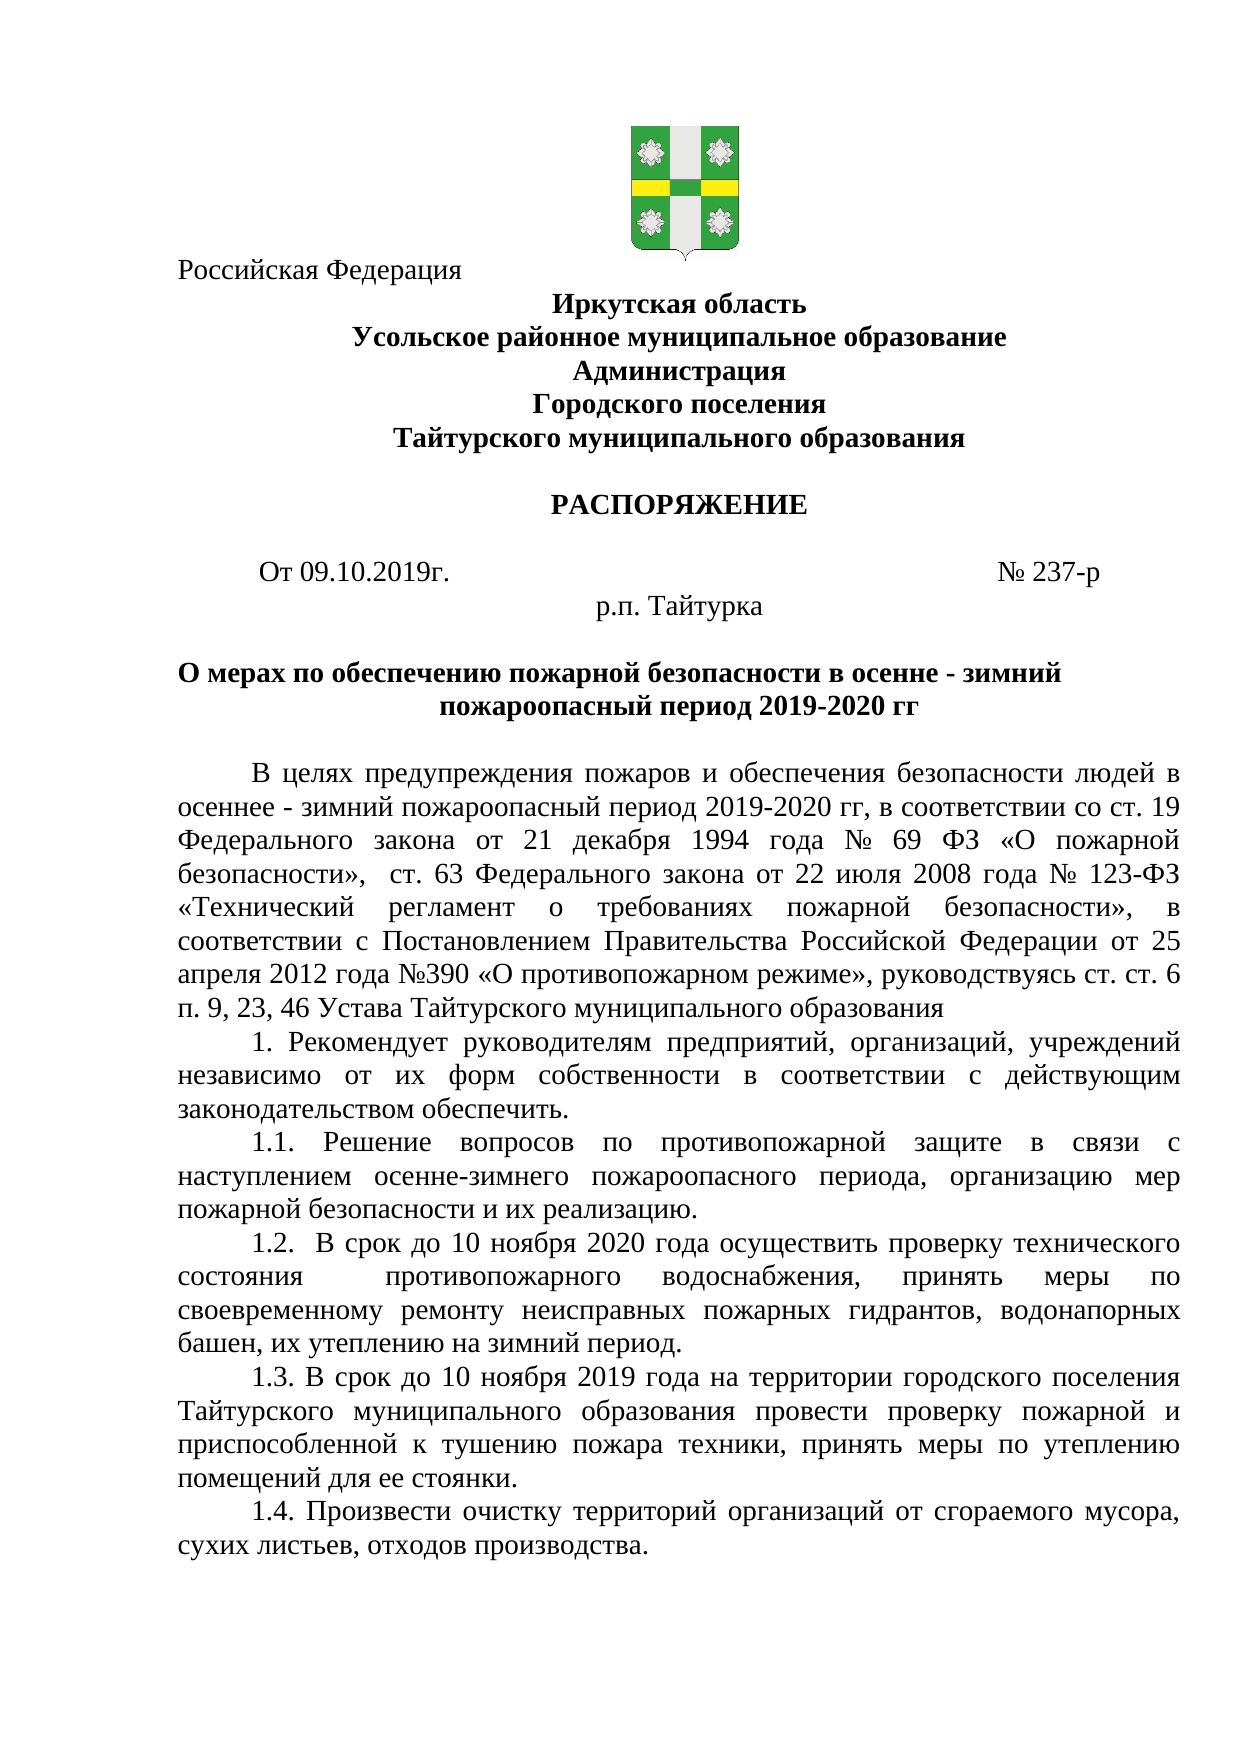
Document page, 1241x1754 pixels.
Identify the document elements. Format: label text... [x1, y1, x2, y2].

text 1.4. Произвести очистку территорий организаций от сгораемого мусора, сухих листьев, отходов производства. [177, 1493, 1181, 1560]
text О мерах по обеспечению пожарной безопасности в осенне - зимний [177, 655, 1181, 688]
text р.п. Тайтурка [177, 588, 1181, 621]
text От 09.10.2019г. № 237-р [177, 554, 1181, 588]
text 1.3. В срок до 10 ноября 2019 года на территории городского поселения Тайтурского муниципального образования провести проверку пожарной и приспособленной к тушению пожара техники, принять меры по утеплению помещений для ее стоянки. [177, 1359, 1181, 1493]
text 1.2. В срок до 10 ноября 2020 года осуществить проверку технического состояния противопожарного водоснабжения, принять меры по своевременному ремонту неисправных пожарных гидрантов, водонапорных башен, их утеплению на зимний период. [177, 1225, 1181, 1359]
text 1.1. Решение вопросов по противопожарной защите в связи с наступлением осенне-зимнего пожароопасного периода, организацию мер пожарной безопасности и их реализацию. [177, 1124, 1181, 1225]
picture [631, 126, 739, 261]
text Администрация [177, 353, 1181, 386]
text пожароопасный период 2019-2020 гг [177, 688, 1181, 722]
text РАСПОРЯЖЕНИЕ [177, 487, 1181, 521]
text Тайтурского муниципального образования [177, 420, 1181, 453]
text 1. Рекомендует руководителям предприятий, организаций, учреждений независимо от их форм собственности в соответствии с действующим законодательством обеспечить. [177, 1024, 1181, 1124]
text Усольское районное муниципальное образование [177, 319, 1181, 353]
text Городского поселения [177, 386, 1181, 420]
text Иркутская область [177, 286, 1181, 319]
text В целях предупреждения пожаров и обеспечения безопасности людей в осеннее - зимний пожароопасный период 2019-2020 гг, в соответствии со ст. 19 Федерального закона от 21 декабря 1994 года № 69 ФЗ «О пожарной безопасности», ст. 63 Федерального закона от 22 июля 2008 года № 123-ФЗ «Технический регламент о требованиях пожарной безопасности», в соответствии с Постановлением Правительства Российской Федерации от 25 апреля 2012 года №390 «О противопожарном режиме», руководствуясь ст. ст. 6 п. 9, 23, 46 Устава Тайтурского муниципального образования [177, 755, 1181, 1024]
